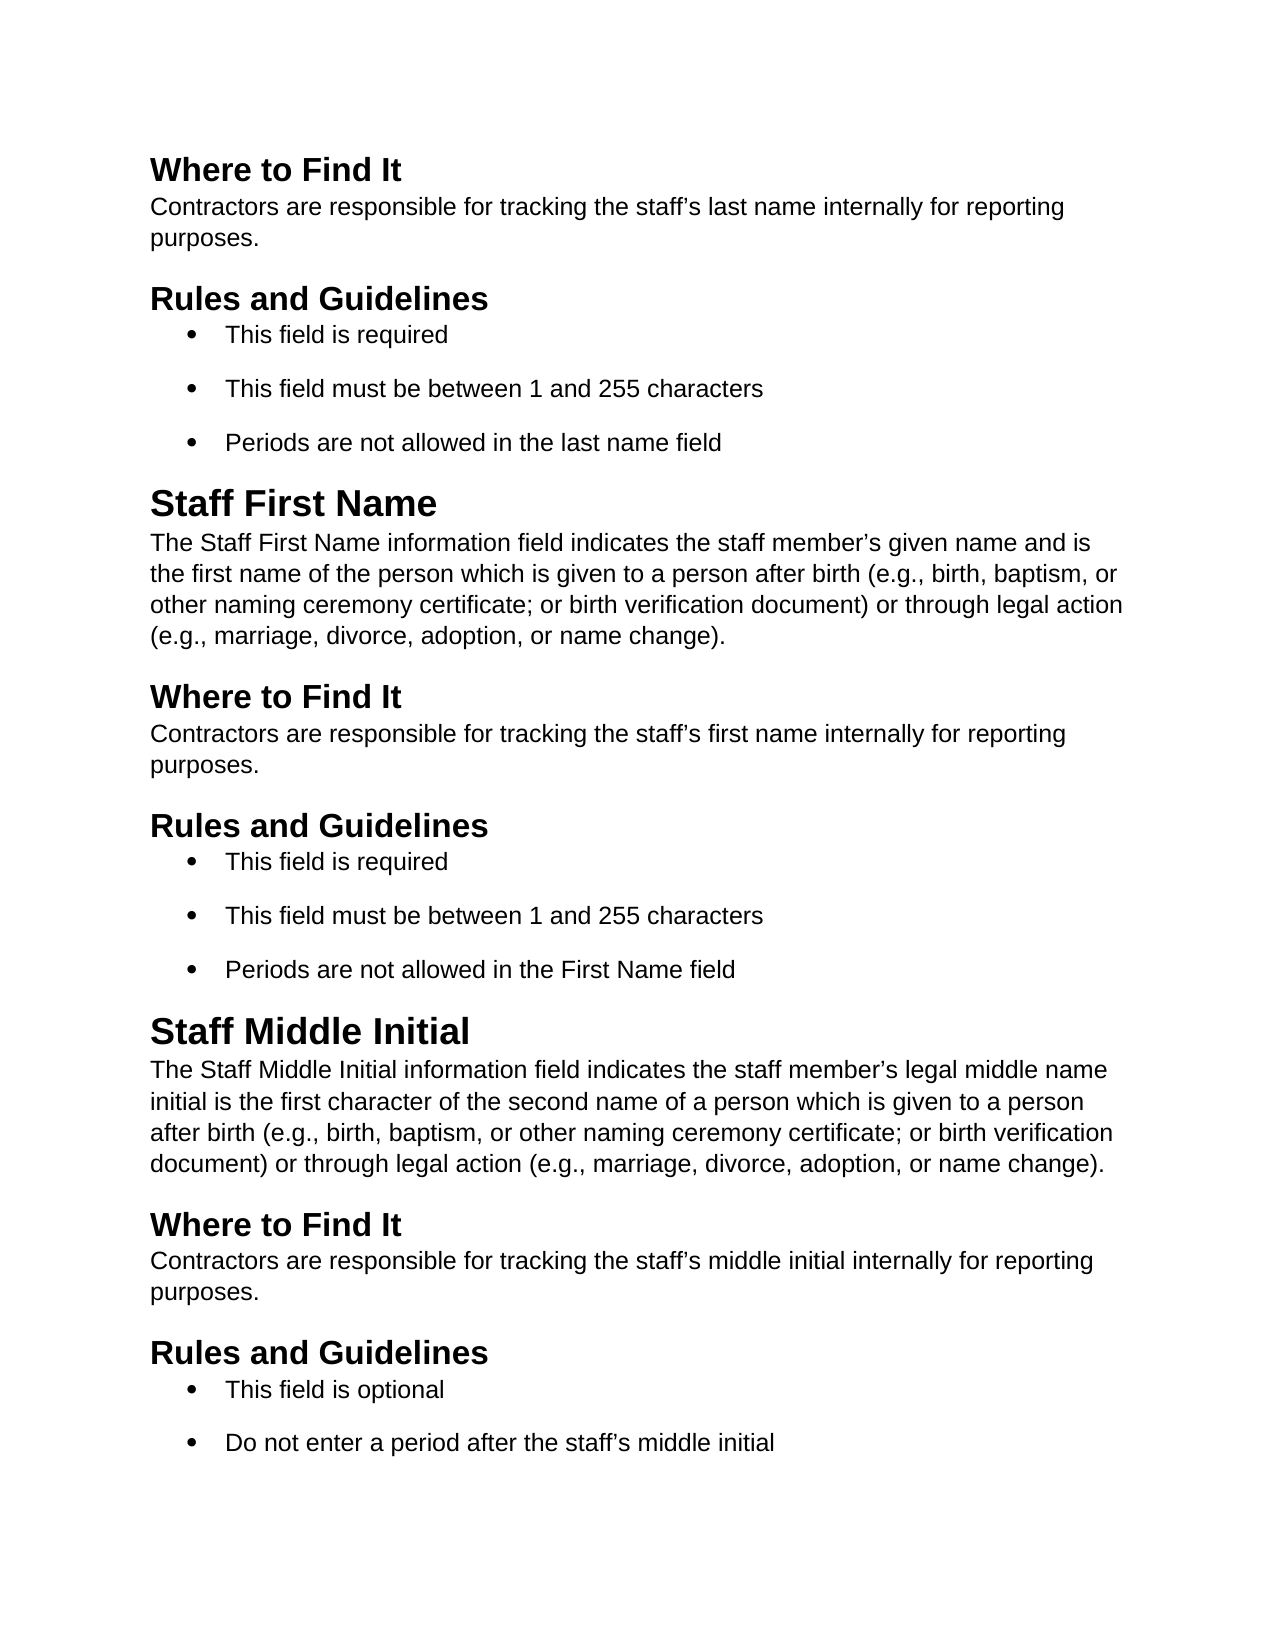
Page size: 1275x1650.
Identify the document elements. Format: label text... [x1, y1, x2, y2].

subtitle Where to Find It [150, 150, 1125, 188]
text Contractors are responsible for tracking the staff’s middle initial internally for reporting purposes. [150, 1246, 1125, 1306]
list This field is required [187, 847, 1125, 876]
subtitle Where to Find It [150, 677, 1125, 716]
text The Staff Middle Initial information field indicates the staff member’s legal middle name initial is the first character of the second name of a person which is given to a person after birth (e.g., birth, baptism, or other naming ceremony certificate; or birth verification document) or through legal action (e.g., marriage, divorce, adoption, or name change). [150, 1055, 1125, 1177]
subtitle Staff Middle Initial [150, 1009, 1125, 1052]
list This field must be between 1 and 255 characters [187, 901, 1125, 930]
text Contractors are responsible for tracking the staff’s last name internally for reporting purposes. [150, 191, 1125, 251]
subtitle Staff First Name [150, 482, 1125, 525]
list This field must be between 1 and 255 characters [187, 374, 1125, 403]
subtitle Rules and Guidelines [150, 1333, 1125, 1372]
list Periods are not allowed in the last name field [187, 428, 1125, 457]
text Contractors are responsible for tracking the staff’s first name internally for reporting purposes. [150, 719, 1125, 778]
subtitle Where to Find It [150, 1204, 1125, 1243]
list Periods are not allowed in the First Name field [187, 955, 1125, 984]
subtitle Rules and Guidelines [150, 806, 1125, 844]
text The Staff First Name information field indicates the staff member’s given name and is the first name of the person which is given to a person after birth (e.g., birth, baptism, or other naming ceremony certificate; or birth verification document) or through legal action (e.g., marriage, divorce, adoption, or name change). [150, 528, 1125, 650]
list Do not enter a period after the staff’s middle initial [187, 1428, 1125, 1457]
subtitle Rules and Guidelines [150, 278, 1125, 317]
list This field is optional [187, 1374, 1125, 1403]
list This field is required [187, 320, 1125, 349]
